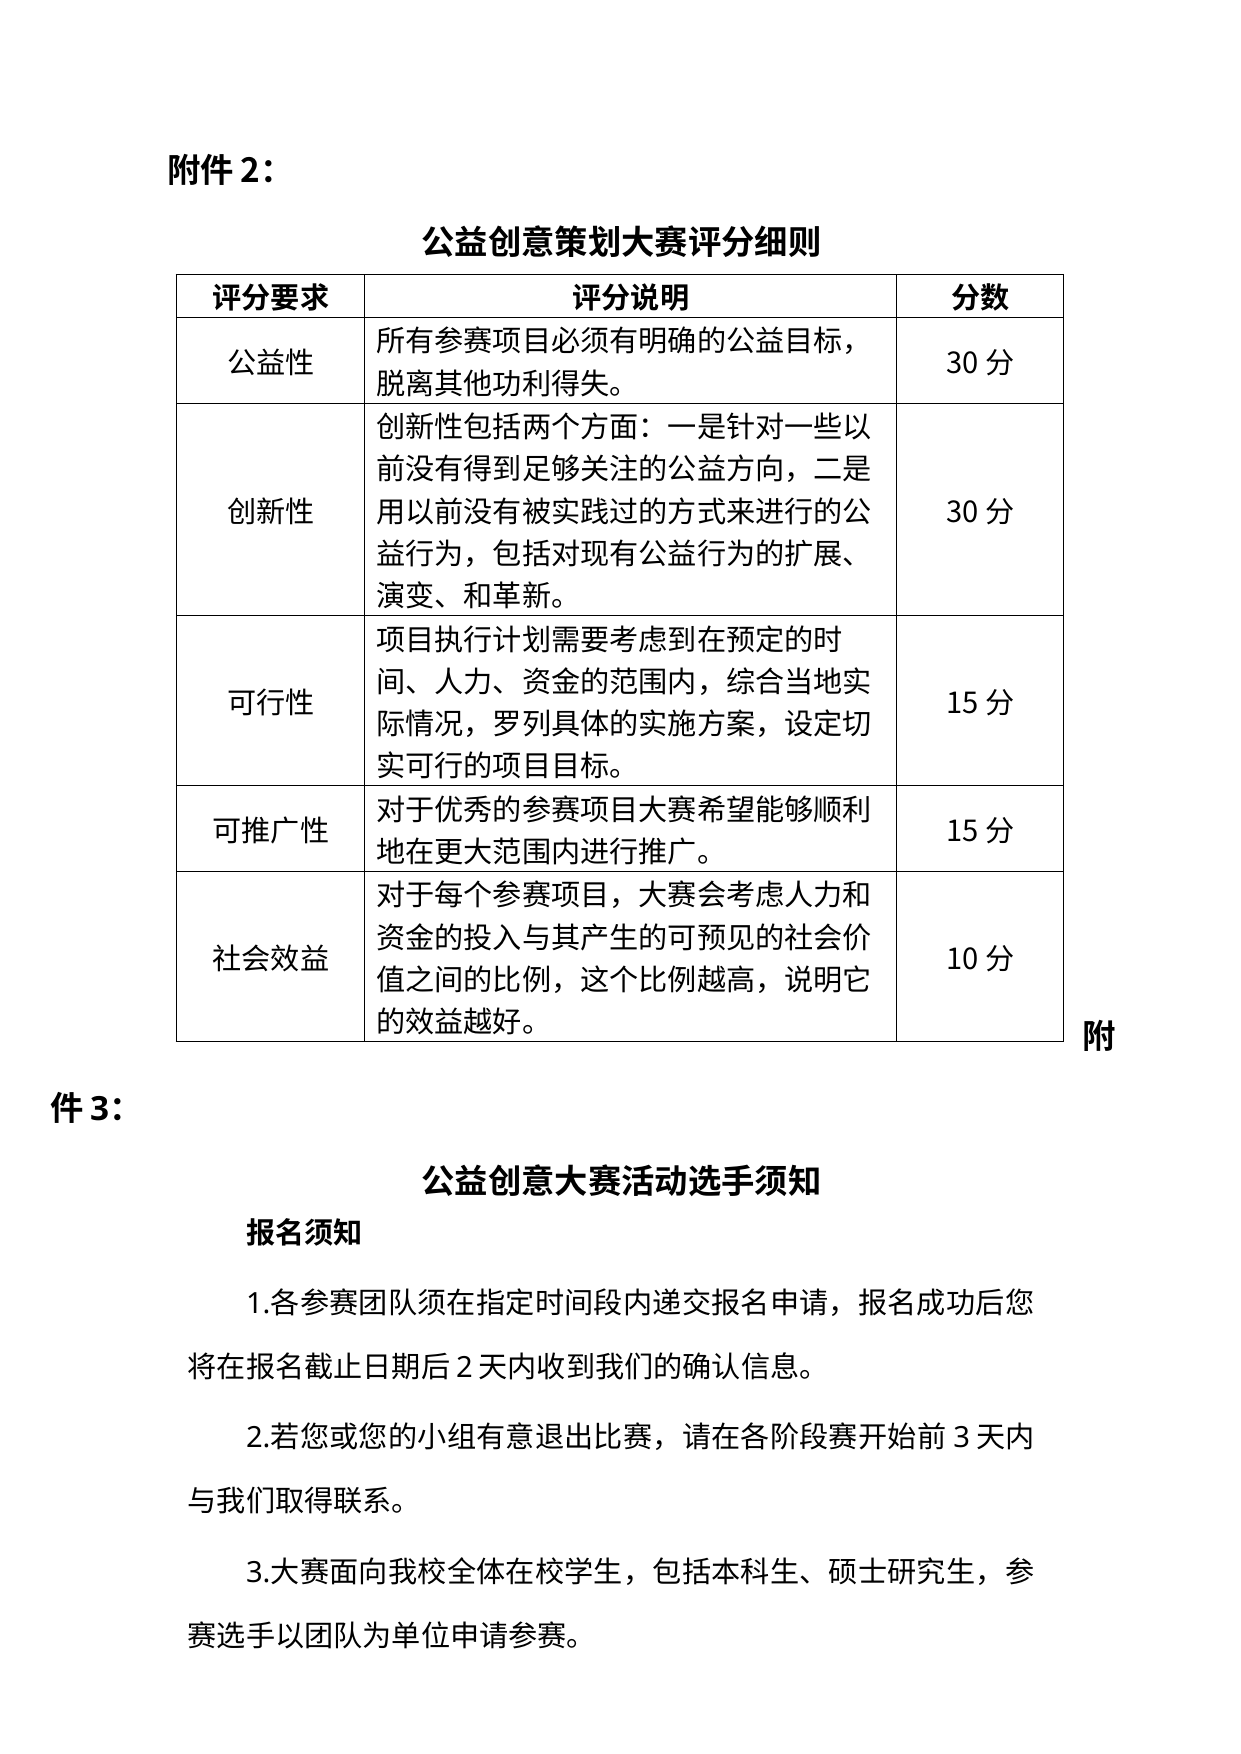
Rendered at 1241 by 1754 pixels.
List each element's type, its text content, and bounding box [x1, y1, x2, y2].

text 公益创意策划大赛评分细则 [50, 216, 1192, 264]
text 3.大赛面向我校全体在校学生，包括本科生、硕士研究生，参赛选手以团队为单位申请参赛。 [187, 1548, 1034, 1654]
table_cell 可推广性 [177, 786, 364, 871]
table_cell 所有参赛项目必须有明确的公益目标，脱离其他功利得失。 [365, 318, 896, 403]
table_cell 项目执行计划需要考虑到在预定的时间、人力、资金的范围内，综合当地实际情况，罗列具体的实施方案，设定切实可行的项目目标。 [365, 616, 896, 785]
table_header 评分要求 [177, 275, 364, 317]
table_cell 公益性 [177, 318, 364, 403]
table_cell 15分 [897, 786, 1063, 871]
table_cell 对于每个参赛项目，大赛会考虑人力和资金的投入与其产生的可预见的社会价值之间的比例，这个比例越高，说明它的效益越好。 [365, 872, 896, 1041]
text 2.若您或您的小组有意退出比赛，请在各阶段赛开始前3天内与我们取得联系。 [187, 1414, 1034, 1520]
text 附件3： [50, 1010, 1142, 1130]
text 1.各参赛团队须在指定时间段内递交报名申请，报名成功后您将在报名截止日期后2天内收到我们的确认信息。 [187, 1279, 1034, 1386]
table_cell 可行性 [177, 616, 364, 785]
table_cell 15分 [897, 616, 1063, 785]
table_cell 30分 [897, 404, 1063, 615]
table_cell 创新性包括两个方面：一是针对一些以前没有得到足够关注的公益方向，二是用以前没有被实践过的方式来进行的公益行为，包括对现有公益行为的扩展、演变、和革新。 [365, 404, 896, 615]
table_cell 10分 [897, 872, 1063, 1041]
table_cell 社会效益 [177, 872, 364, 1041]
table_cell 对于优秀的参赛项目大赛希望能够顺利地在更大范围内进行推广。 [365, 786, 896, 871]
text 报名须知 [187, 1209, 1034, 1252]
table_cell 30分 [897, 318, 1063, 403]
text 公益创意大赛活动选手须知 [50, 1154, 1192, 1203]
table_cell 创新性 [177, 404, 364, 615]
table_header 分数 [897, 275, 1063, 317]
table_header 评分说明 [365, 275, 896, 317]
text 附件2： [50, 144, 1142, 192]
